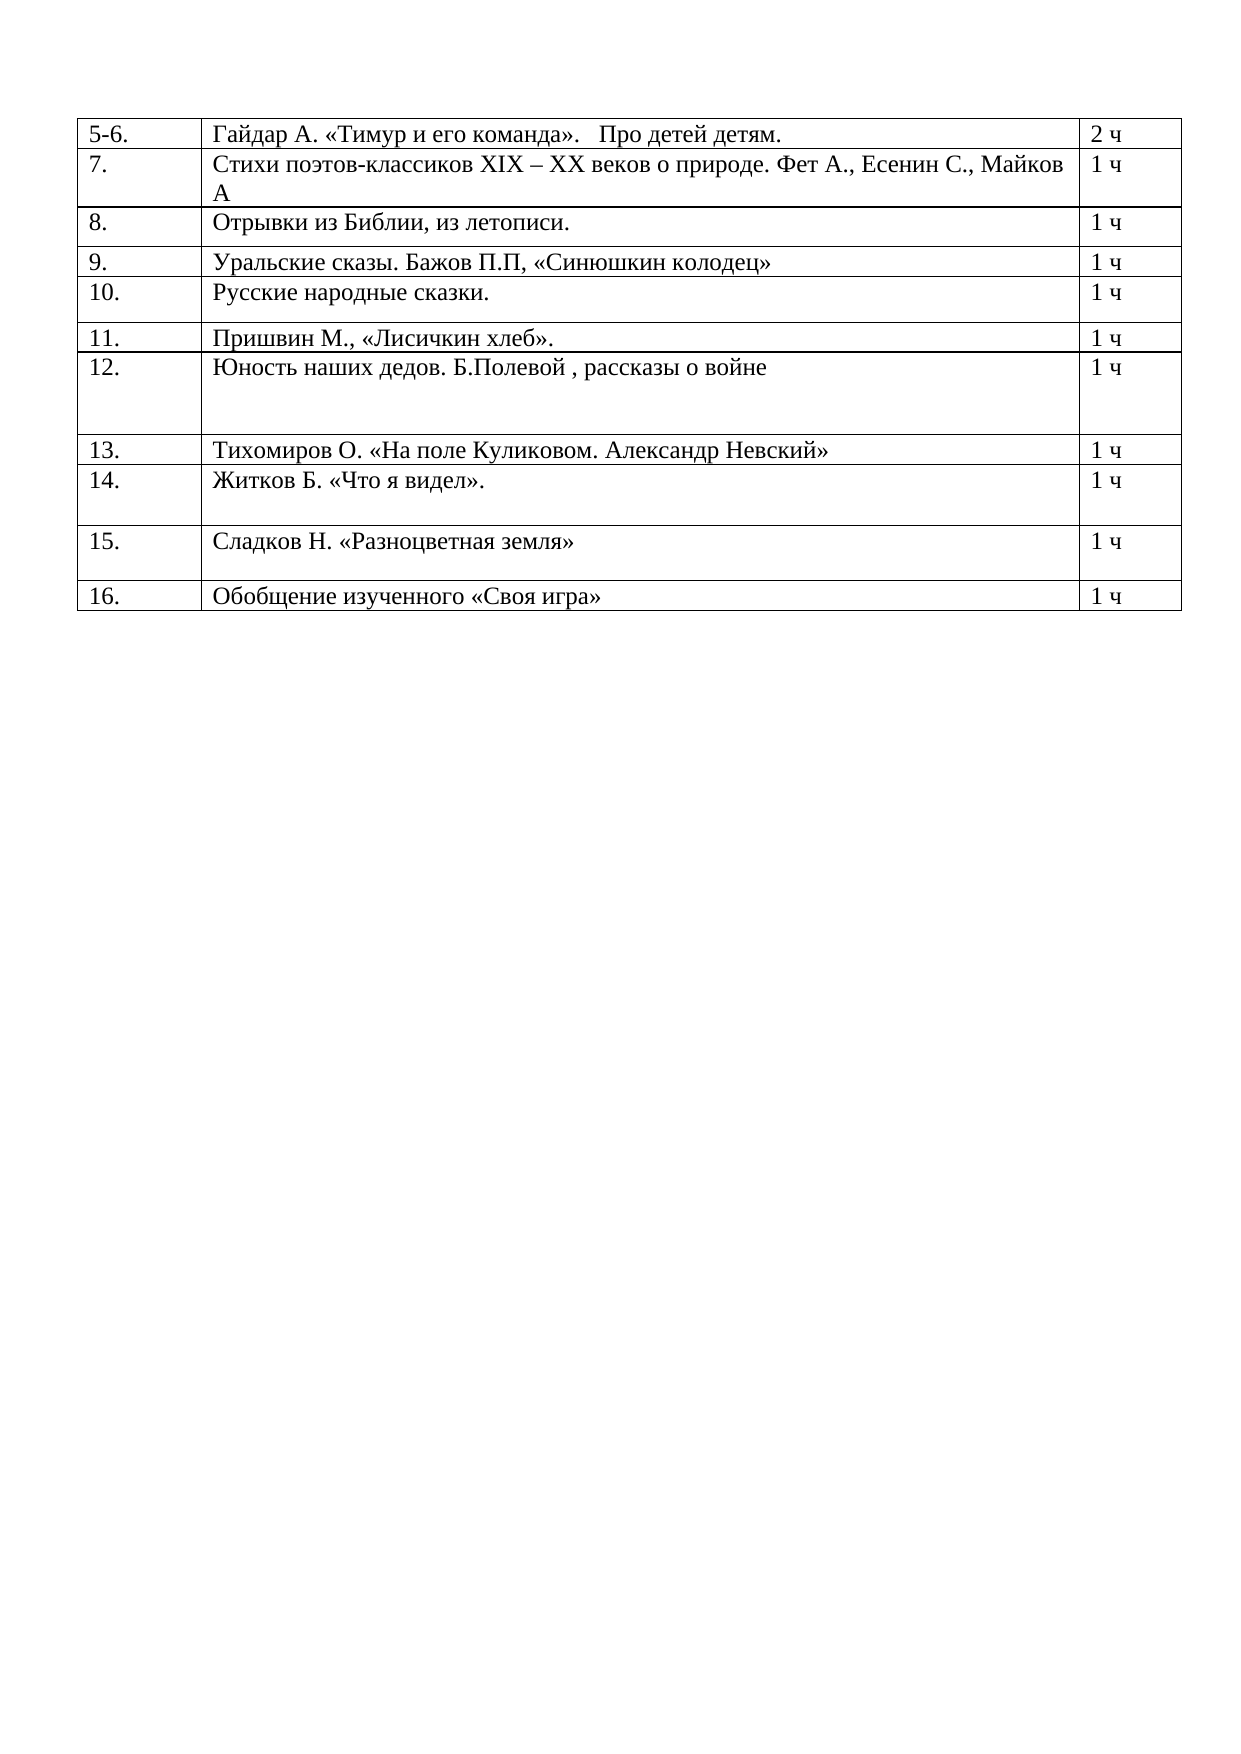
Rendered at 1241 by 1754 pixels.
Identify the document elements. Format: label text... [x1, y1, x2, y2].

table_cell Гайдар А. «Тимур и его команда». Про детей детям. [202, 119, 1079, 148]
table_cell 9. [78, 247, 201, 276]
table_cell 10. [78, 277, 201, 322]
table_cell Уральские сказы. Бажов П.П, «Синюшкин колодец» [202, 247, 1079, 276]
table_cell 1 ч [1080, 208, 1181, 246]
table_cell Сладков Н. «Разноцветная земля» [202, 526, 1079, 580]
table_cell 8. [78, 208, 201, 246]
table_cell Стихи поэтов-классиков ХIХ – ХХ веков о природе. Фет А., Есенин С., Майков А [202, 149, 1079, 206]
table_cell Тихомиров О. «На поле Куликовом. Александр Невский» [202, 435, 1079, 464]
table_cell 1 ч [1080, 277, 1181, 322]
table_cell 1 ч [1080, 435, 1181, 464]
table_cell 1 ч [1080, 149, 1181, 206]
table_cell 12. [78, 353, 201, 434]
table_cell 15. [78, 526, 201, 580]
table_cell Пришвин М., «Лисичкин хлеб». [202, 323, 1079, 351]
table_cell 5-6. [78, 119, 201, 148]
table_cell 16. [78, 581, 201, 609]
table_cell 1 ч [1080, 465, 1181, 525]
table_cell 7. [78, 149, 201, 206]
table_cell 1 ч [1080, 323, 1181, 351]
table_cell 13. [78, 435, 201, 464]
table_cell Обобщение изученного «Своя игра» [202, 581, 1079, 609]
table_cell Житков Б. «Что я видел». [202, 465, 1079, 525]
table_cell 1 ч [1080, 526, 1181, 580]
table_cell 1 ч [1080, 581, 1181, 609]
table_cell 1 ч [1080, 353, 1181, 434]
table_cell 14. [78, 465, 201, 525]
table_cell 11. [78, 323, 201, 351]
table_cell 1 ч [1080, 247, 1181, 276]
table_cell Отрывки из Библии, из летописи. [202, 208, 1079, 246]
table_cell Юность наших дедов. Б.Полевой , рассказы о войне [202, 353, 1079, 434]
table_cell Русские народные сказки. [202, 277, 1079, 322]
table_cell 2 ч [1080, 119, 1181, 148]
